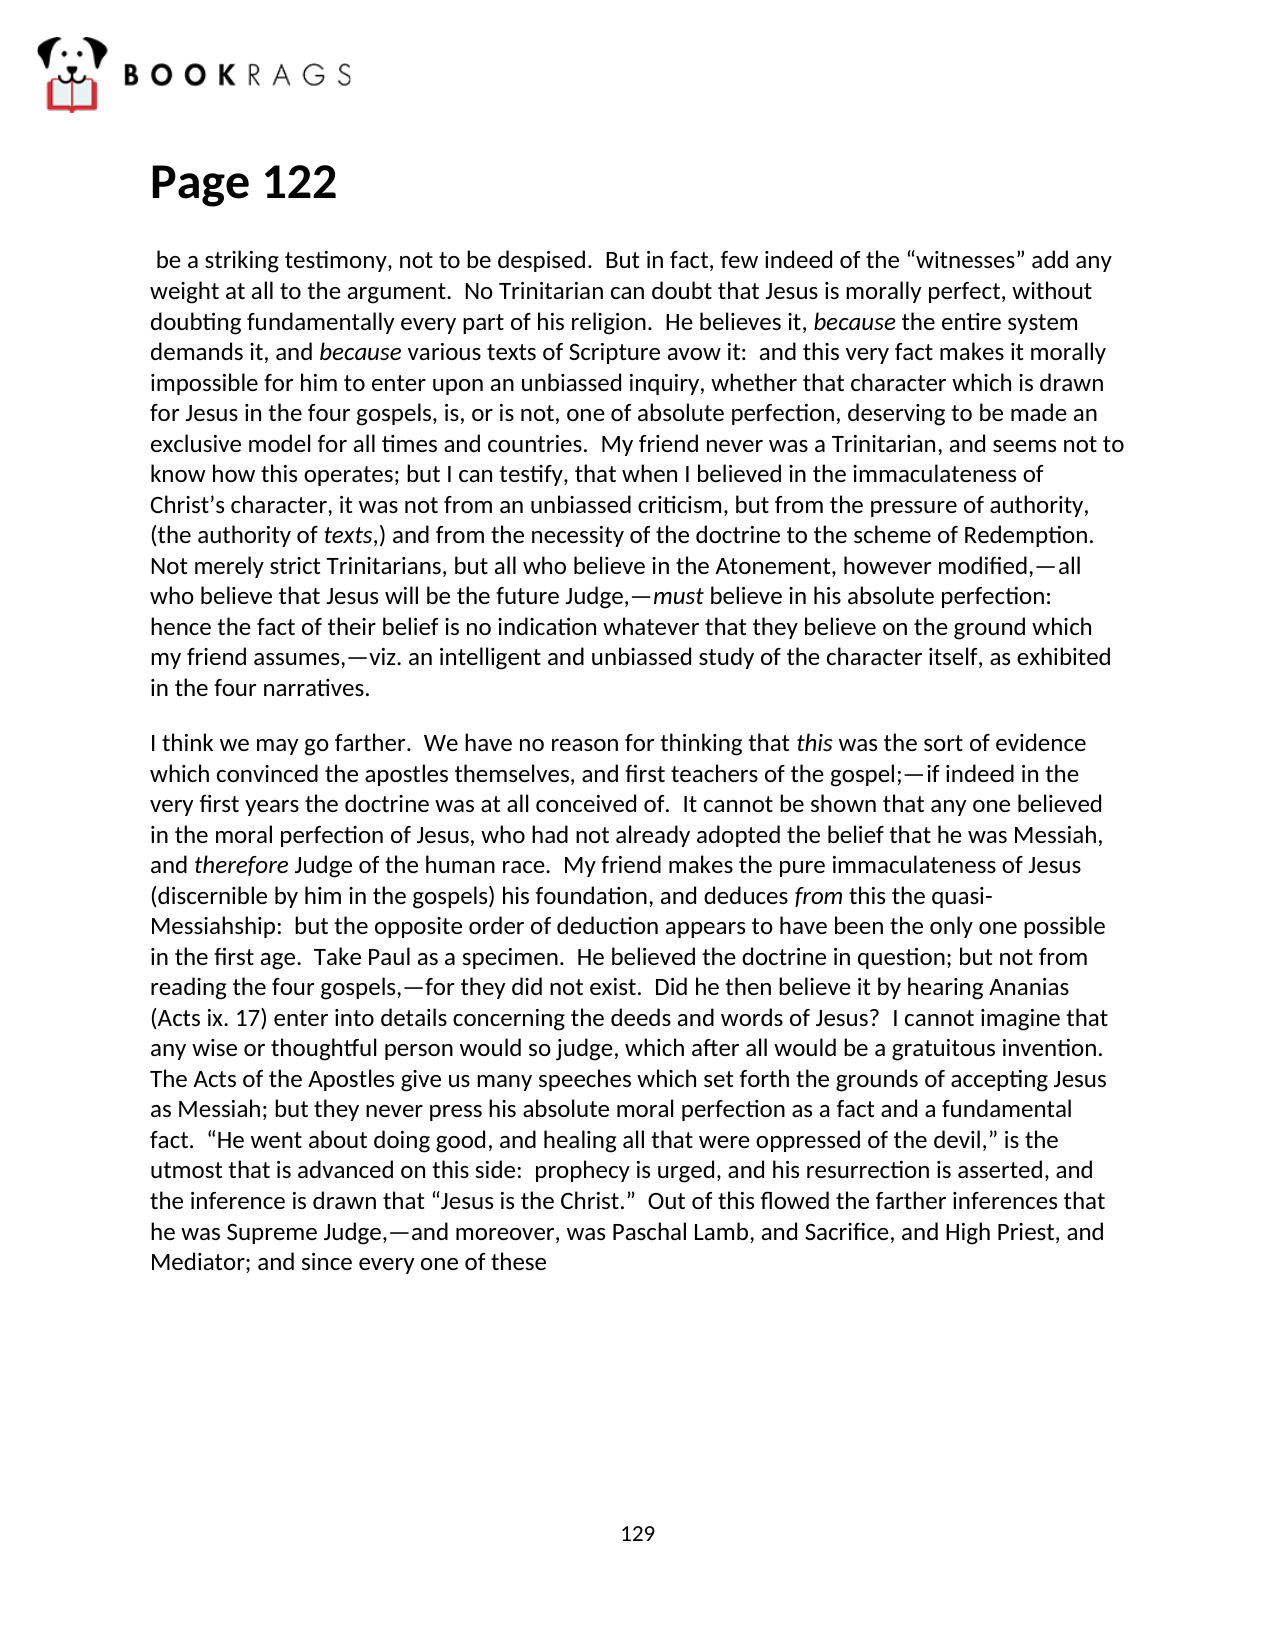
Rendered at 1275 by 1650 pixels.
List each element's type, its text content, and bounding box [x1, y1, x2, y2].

text Page 122 [150, 150, 1125, 211]
text be a striking testimony, not to be despised. But in fact, few indeed of the “witnesses” add any weight at all to the argument. No Trinitarian can doubt that Jesus is morally perfect, without doubting fundamentally every part of his religion. He believes it, because the entire system demands it, and because various texts of Scripture avow it: and this very fact makes it morally impossible for him to enter upon an unbiassed inquiry, whether that character which is drawn for Jesus in the four gospels, is, or is not, one of absolute perfection, deserving to be made an exclusive model for all times and countries. My friend never was a Trinitarian, and seems not to know how this operates; but I can testify, that when I believed in the immaculateness of Christ’s character, it was not from an unbiassed criticism, but from the pressure of authority, (the authority of texts,) and from the necessity of the doctrine to the scheme of Redemption. Not merely strict Trinitarians, but all who believe in the Atonement, however modified,—­all who believe that Jesus will be the future Judge,—­must believe in his absolute perfection: hence the fact of their belief is no indication whatever that they believe on the ground which my friend assumes,—­viz. an intelligent and unbiassed study of the character itself, as exhibited in the four narratives. [150, 244, 1125, 702]
text I think we may go farther. We have no reason for thinking that this was the sort of evidence which convinced the apostles themselves, and first teachers of the gospel;—­if indeed in the very first years the doctrine was at all conceived of. It cannot be shown that any one believed in the moral perfection of Jesus, who had not already adopted the belief that he was Messiah, and therefore Judge of the human race. My friend makes the pure immaculateness of Jesus (discernible by him in the gospels) his foundation, and deduces from this the quasi-Messiahship: but the opposite order of deduction appears to have been the only one possible in the first age. Take Paul as a specimen. He believed the doctrine in question; but not from reading the four gospels,—­for they did not exist. Did he then believe it by hearing Ananias (Acts ix. 17) enter into details concerning the deeds and words of Jesus? I cannot imagine that any wise or thoughtful person would so judge, which after all would be a gratuitous invention. The Acts of the Apostles give us many speeches which set forth the grounds of accepting Jesus as Messiah; but they never press his absolute moral perfection as a fact and a fundamental fact. “He went about doing good, and healing all that were oppressed of the devil,” is the utmost that is advanced on this side: prophecy is urged, and his resurrection is asserted, and the inference is drawn that “Jesus is the Christ.” Out of this flowed the farther inferences that he was Supreme Judge,—­and moreover, was Paschal Lamb, and Sacrifice, and High Priest, and Mediator; and since every one of these [150, 727, 1125, 1277]
picture [37, 37, 351, 113]
